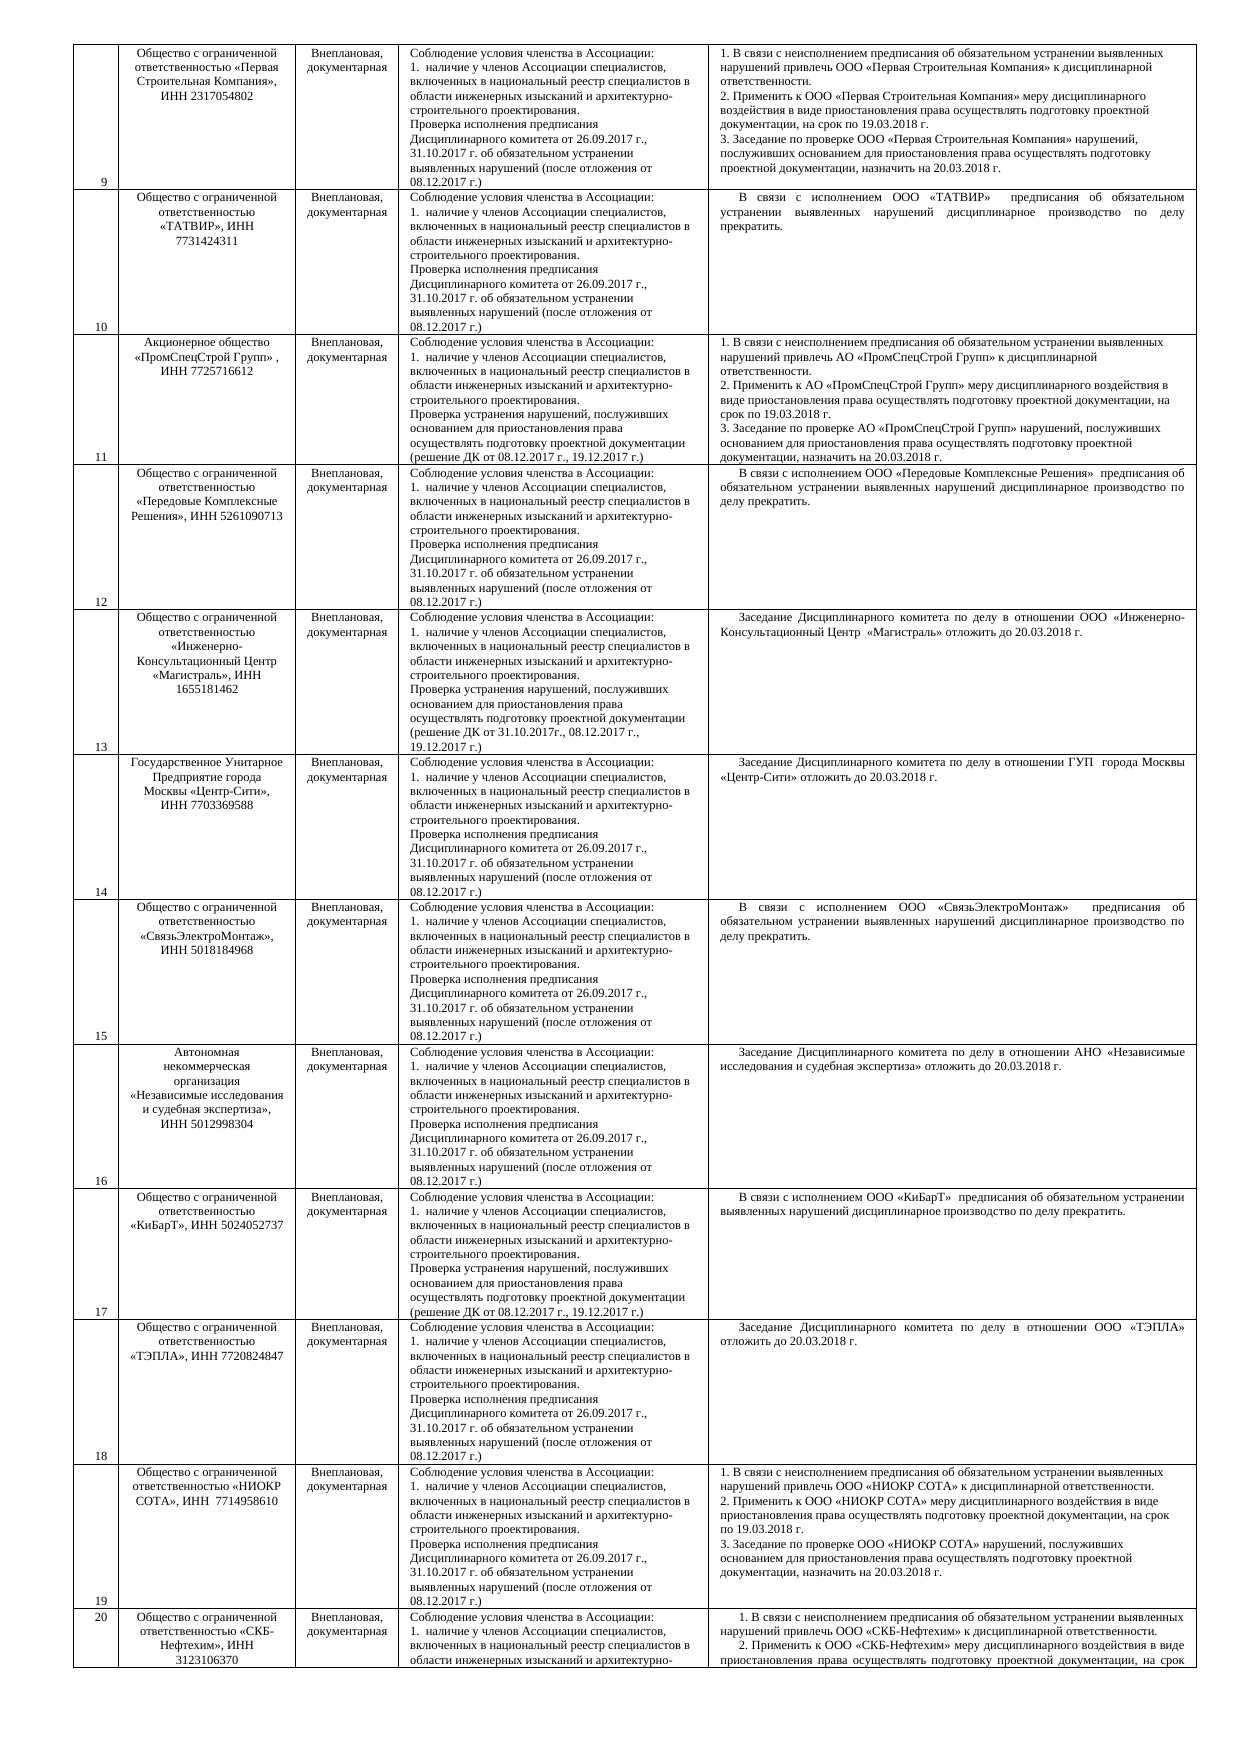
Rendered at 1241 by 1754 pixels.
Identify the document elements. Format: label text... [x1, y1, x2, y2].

table_cell Заседание Дисциплинарного комитета по делу в отношении ООО «ТЭПЛА» отложить до 20.03.2018 г. [709, 1320, 1196, 1463]
table_cell 11 [74, 335, 118, 464]
table_cell Общество с ограниченной ответственностью «Инженерно-Консультационный Центр «Магистраль», ИНН 1655181462 [119, 610, 295, 754]
table_cell Общество с ограниченной ответственностью «Передовые Комплексные Решения», ИНН 5261090713 [119, 465, 295, 609]
table_cell В связи с исполнением ООО «ТАТВИР» предписания об обязательном устранении выявленных нарушений дисциплинарное производство по делу прекратить. [709, 190, 1196, 334]
table_cell Внеплановая, документарная [296, 1045, 398, 1188]
table_cell Внеплановая, документарная [296, 335, 398, 464]
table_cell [709, 1609, 1196, 1667]
table_cell 15 [74, 900, 118, 1043]
table_cell 10 [74, 190, 118, 334]
table_cell Общество с ограниченной ответственностью «СвязьЭлектроМонтаж», ИНН 5018184968 [119, 900, 295, 1043]
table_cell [119, 1609, 295, 1667]
table_cell Заседание Дисциплинарного комитета по делу в отношении ООО «Инженерно-Консультационный Центр «Магистраль» отложить до 20.03.2018 г. [709, 610, 1196, 754]
table_cell Внеплановая, документарная [296, 610, 398, 754]
table_cell 20 [74, 1609, 118, 1667]
table_cell 9 [74, 45, 118, 189]
table_cell В связи с исполнением ООО «КиБарТ» предписания об обязательном устранении выявленных нарушений дисциплинарное производство по делу прекратить. [709, 1189, 1196, 1319]
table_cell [399, 1609, 708, 1667]
table_cell 18 [74, 1320, 118, 1463]
table_cell Общество с ограниченной ответственностью «ТАТВИР», ИНН 7731424311 [119, 190, 295, 334]
table_cell Общество с ограниченной ответственностью «КиБарТ», ИНН 5024052737 [119, 1189, 295, 1319]
table_cell 1. В связи с неисполнением предписания об обязательном устранении выявленных нарушений привлечь ООО «НИОКР СОТА» к дисциплинарной ответственности. 2. Применить к ООО «НИОКР СОТА» меру дисциплинарного воздействия в виде приостановления права осуществлять подготовку проектной документации, на срок по 19.03.2018 г. 3. Заседание по проверке ООО «НИОКР СОТА» нарушений, послуживших основанием для приостановления права осуществлять подготовку проектной документации, назначить на 20.03.2018 г. [709, 1465, 1196, 1608]
table_cell Внеплановая, документарная [296, 755, 398, 899]
table_cell Внеплановая, документарная [296, 190, 398, 334]
table_cell Заседание Дисциплинарного комитета по делу в отношении ГУП города Москвы «Центр-Сити» отложить до 20.03.2018 г. [709, 755, 1196, 899]
table_cell 19 [74, 1465, 118, 1608]
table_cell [119, 45, 295, 189]
table_cell 17 [74, 1189, 118, 1319]
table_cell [296, 45, 398, 189]
table_cell 12 [74, 465, 118, 609]
table_cell Внеплановая, документарная [296, 1465, 398, 1608]
table_cell Внеплановая, документарная [296, 900, 398, 1043]
table_cell Общество с ограниченной ответственностью «ТЭПЛА», ИНН 7720824847 [119, 1320, 295, 1463]
table_cell Акционерное общество «ПромСпецСтрой Групп» , ИНН 7725716612 [119, 335, 295, 464]
table_cell В связи с исполнением ООО «СвязьЭлектроМонтаж» предписания об обязательном устранении выявленных нарушений дисциплинарное производство по делу прекратить. [709, 900, 1196, 1043]
table_cell 13 [74, 610, 118, 754]
table_cell 14 [74, 755, 118, 899]
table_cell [296, 1609, 398, 1667]
table_cell Государственное Унитарное Предприятие города Москвы «Центр-Сити», ИНН 7703369588 [119, 755, 295, 899]
table_cell В связи с исполнением ООО «Передовые Комплексные Решения» предписания об обязательном устранении выявленных нарушений дисциплинарное производство по делу прекратить. [709, 465, 1196, 609]
table_cell Внеплановая, документарная [296, 465, 398, 609]
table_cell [399, 45, 708, 189]
table_cell Заседание Дисциплинарного комитета по делу в отношении АНО «Независимые исследования и судебная экспертиза» отложить до 20.03.2018 г. [709, 1045, 1196, 1188]
table_cell 1. В связи с неисполнением предписания об обязательном устранении выявленных нарушений привлечь АО «ПромСпецСтрой Групп» к дисциплинарной ответственности. 2. Применить к АО «ПромСпецСтрой Групп» меру дисциплинарного воздействия в виде приостановления права осуществлять подготовку проектной документации, на срок по 19.03.2018 г. 3. Заседание по проверке АО «ПромСпецСтрой Групп» нарушений, послуживших основанием для приостановления права осуществлять подготовку проектной документации, назначить на 20.03.2018 г. [709, 335, 1196, 464]
table_cell 16 [74, 1045, 118, 1188]
table_cell Внеплановая, документарная [296, 1189, 398, 1319]
table_cell Общество с ограниченной ответственностью «НИОКР СОТА», ИНН 7714958610 [119, 1465, 295, 1608]
table_cell Внеплановая, документарная [296, 1320, 398, 1463]
table_cell Автономная некоммерческая организация «Независимые исследования и судебная экспертиза», ИНН 5012998304 [119, 1045, 295, 1188]
table_cell Соблюдение условия членства в Ассоциации: 1. наличие у членов Ассоциации специалистов, включенных в национальный реестр специалистов в области инженерных изысканий и архитектурно-строительного проектирования. Проверка устранения нарушений, послуживших основанием для приостановления права осуществлять подготовку проектной документации (решение ДК от 31.10.2017г., 08.12.2017 г., 19.12.2017 г.) [399, 610, 708, 754]
